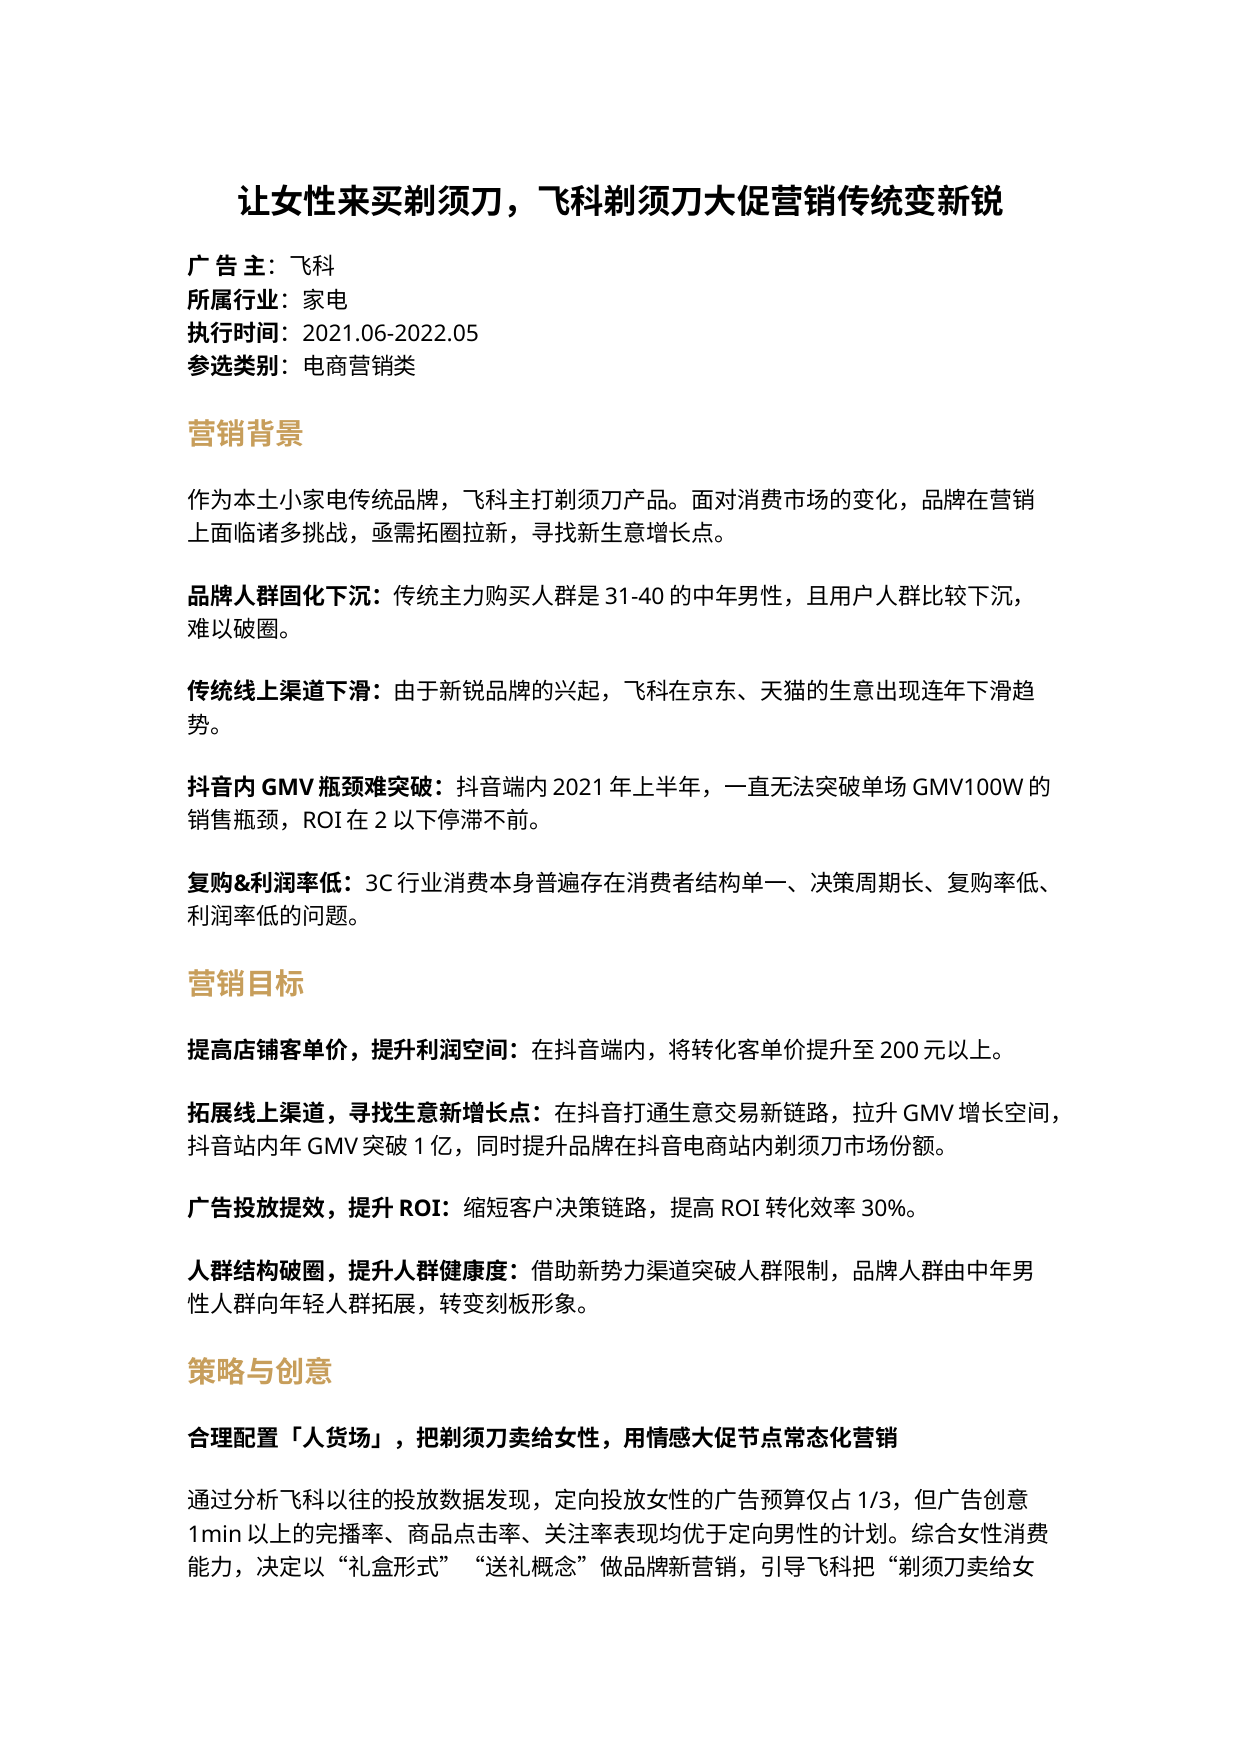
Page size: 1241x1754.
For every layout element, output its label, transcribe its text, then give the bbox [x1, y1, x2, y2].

text 策略与创意 [187, 1348, 1053, 1391]
text 复购&利润率低：3C行业消费本身普遍存在消费者结构单一、决策周期长、复购率低、利润率低的问题。 [187, 865, 1053, 931]
text 拓展线上渠道，寻找生意新增长点：在抖音打通生意交易新链路，拉升GMV增长空间，抖音站内年GMV突破1亿，同时提升品牌在抖音电商站内剃须刀市场份额。 [187, 1094, 1053, 1161]
text 提高店铺客单价，提升利润空间：在抖音端内，将转化客单价提升至200元以上。 [187, 1032, 1053, 1065]
text 所属行业：家电 [187, 281, 1053, 315]
text 广 告 主：飞科 [187, 248, 1053, 281]
text 让女性来买剃须刀，飞科剃须刀大促营销传统变新锐 [187, 175, 1053, 223]
text 营销背景 [187, 410, 1053, 453]
text 广告投放提效，提升ROI：缩短客户决策链路，提高ROI转化效率30%。 [187, 1190, 1053, 1223]
text 执行时间：2021.06-2022.05 [187, 315, 1053, 348]
text 营销目标 [187, 960, 1053, 1003]
text 作为本土小家电传统品牌，飞科主打剃须刀产品。面对消费市场的变化，品牌在营销上面临诸多挑战，亟需拓圈拉新，寻找新生意增长点。 [187, 482, 1053, 548]
text 品牌人群固化下沉：传统主力购买人群是31-40的中年男性，且用户人群比较下沉，难以破圈。 [187, 577, 1053, 644]
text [187, 1482, 1053, 1582]
text 合理配置「人货场」，把剃须刀卖给女性，用情感大促节点常态化营销 [187, 1420, 1053, 1453]
text 人群结构破圈，提升人群健康度：借助新势力渠道突破人群限制，品牌人群由中年男性人群向年轻人群拓展，转变刻板形象。 [187, 1253, 1053, 1319]
text 抖音内GMV瓶颈难突破：抖音端内2021年上半年，一直无法突破单场GMV100W的销售瓶颈，ROI在2以下停滞不前。 [187, 769, 1053, 836]
text 参选类别：电商营销类 [187, 348, 1053, 381]
text 传统线上渠道下滑：由于新锐品牌的兴起，飞科在京东、天猫的生意出现连年下滑趋势。 [187, 673, 1053, 740]
